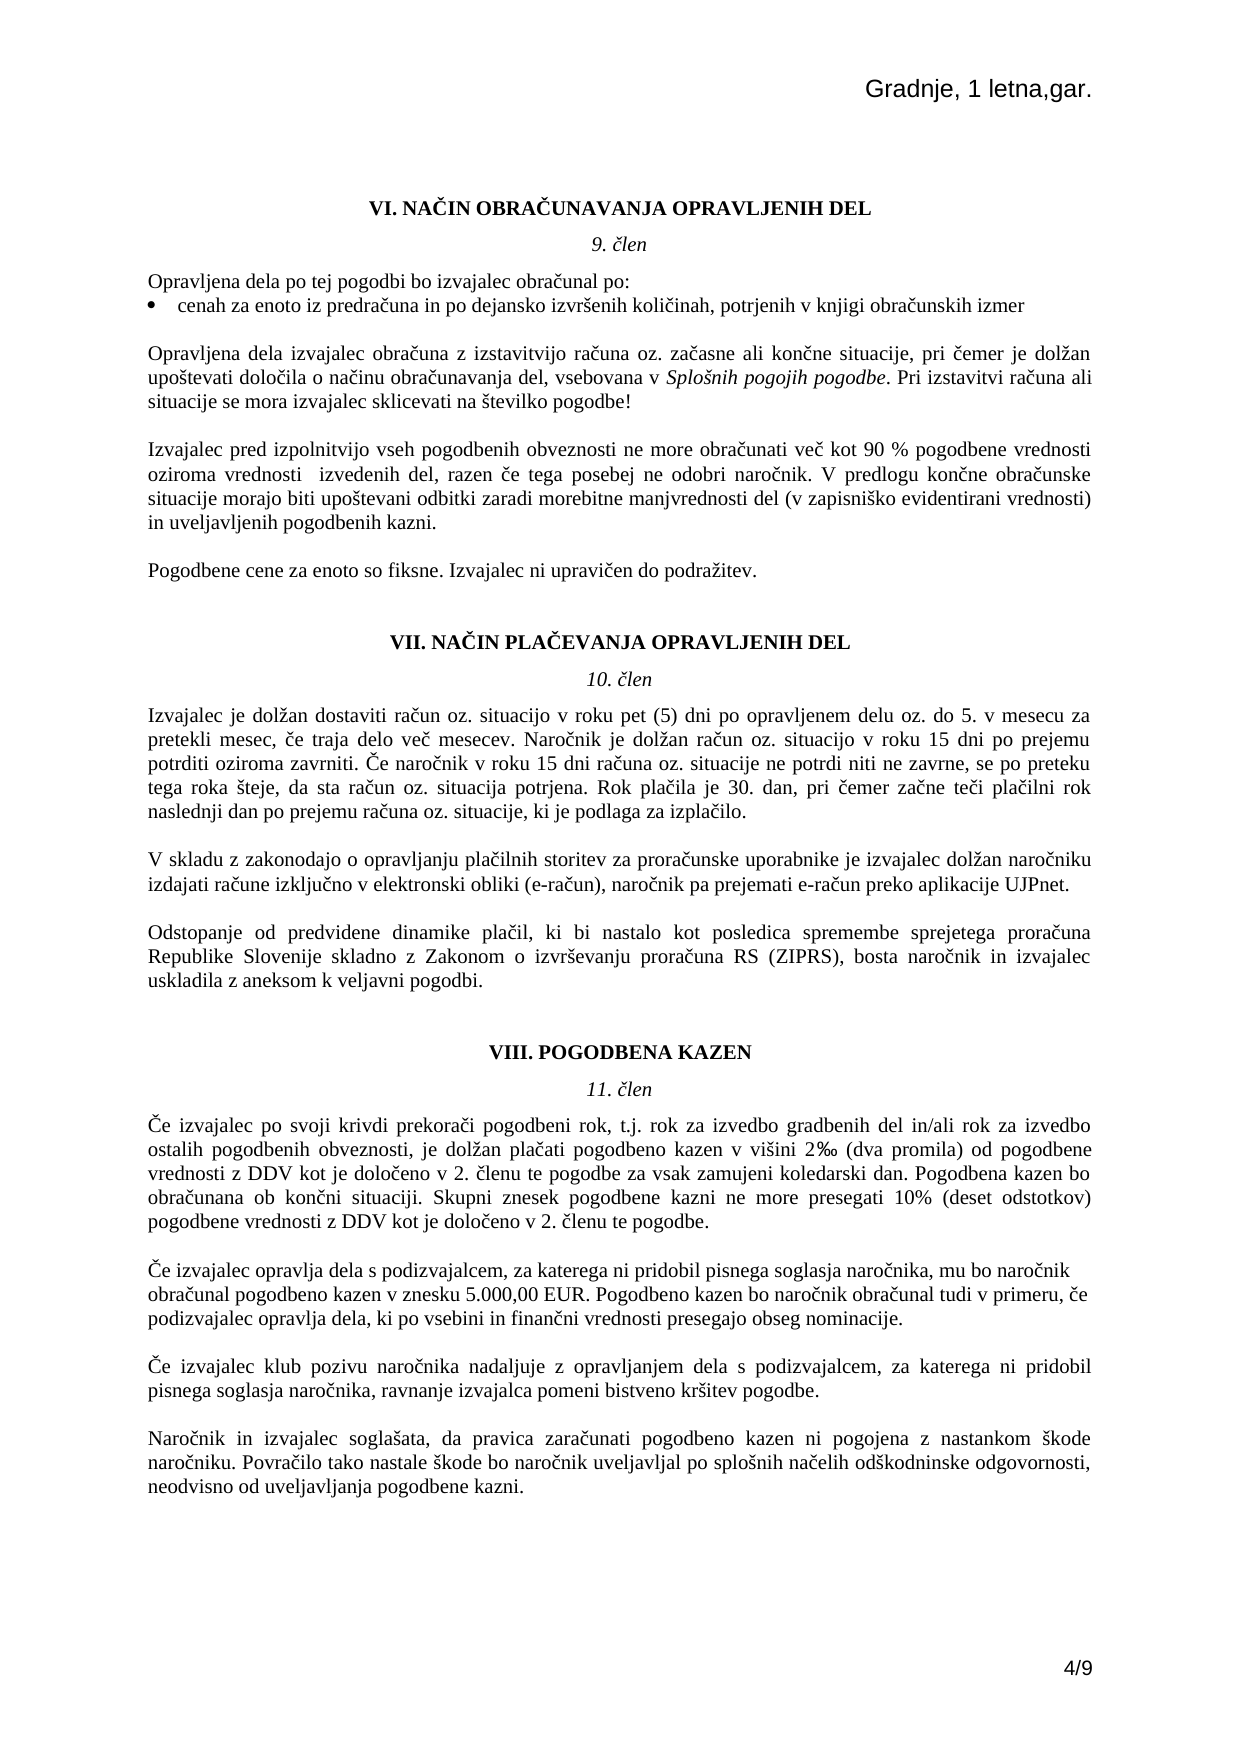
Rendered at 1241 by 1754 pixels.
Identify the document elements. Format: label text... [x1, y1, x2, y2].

list 11. člen [148, 1076, 1092, 1101]
list Izvajalec pred izpolnitvijo vseh pogodbenih obveznosti ne more obračunati več kot 90 % pogodbene vrednosti oziroma vrednosti izvedenih del, razen če tega posebej ne odobri naročnik. V predlogu končne obračunske situacije morajo biti upoštevani odbitki zaradi morebitne manjvrednosti del (v zapisniško evidentirani vrednosti) in uveljavljenih pogodbenih kazni. [148, 437, 1092, 534]
text podizvajalec opravlja dela, ki po vsebini in finančni vrednosti presegajo obseg nominacije. [148, 1306, 1092, 1330]
list Odstopanje od predvidene dinamike plačil, ki bi nastalo kot posledica spremembe sprejetega proračuna Republike Slovenije skladno z Zakonom o izvrševanju proračuna RS (ZIPRS), bosta naročnik in izvajalec uskladila z aneksom k veljavni pogodbi. [148, 919, 1092, 992]
list Naročnik in izvajalec soglašata, da pravica zaračunati pogodbeno kazen ni pogojena z nastankom škode naročniku. Povračilo tako nastale škode bo naročnik uveljavljal po splošnih načelih odškodninske odgovornosti, neodvisno od uveljavljanja pogodbene kazni. [148, 1426, 1092, 1498]
list Izvajalec je dolžan dostaviti račun oz. situacijo v roku pet (5) dni po opravljenem delu oz. do 5. v mesecu za pretekli mesec, če traja delo več mesecev. Naročnik je dolžan račun oz. situacijo v roku 15 dni po prejemu potrditi oziroma zavrniti. Če naročnik v roku 15 dni računa oz. situacije ne potrdi niti ne zavrne, se po preteku tega roka šteje, da sta račun oz. situacija potrjena. Rok plačila je 30. dan, pri čemer začne teči plačilni rok naslednji dan po prejemu računa oz. situacije, ki je podlaga za izplačilo. [148, 703, 1092, 823]
list VIII. POGODBENA KAZEN [148, 1040, 1092, 1064]
text Če izvajalec klub pozivu naročnika nadaljuje z opravljanjem dela s podizvajalcem, za katerega ni pridobil pisnega soglasja naročnika, ravnanje izvajalca pomeni bistveno kršitev pogodbe. [148, 1354, 1092, 1402]
list Opravljena dela izvajalec obračuna z izstavitvijo računa oz. začasne ali končne situacije, pri čemer je dolžan upoštevati določila o načinu obračunavanja del, vsebovana v Splošnih pogojih pogodbe. Pri izstavitvi računa ali situacije se mora izvajalec sklicevati na številko pogodbe! [148, 341, 1092, 413]
list cenah za enoto iz predračuna in po dejansko izvršenih količinah, potrjenih v knjigi obračunskih izmer [148, 293, 1092, 317]
list Opravljena dela po tej pogodbi bo izvajalec obračunal po: [148, 269, 1092, 293]
list Pogodbene cene za enoto so fiksne. Izvajalec ni upravičen do podražitev. [148, 558, 1092, 582]
list Če izvajalec po svoji krivdi prekorači pogodbeni rok, t.j. rok za izvedbo gradbenih del in/ali rok za izvedbo ostalih pogodbenih obveznosti, je dolžan plačati pogodbeno kazen v višini 2 (dva promila) od pogodbene vrednosti z DDV kot je določeno v 2. členu te pogodbe za vsak zamujeni koledarski dan. Pogodbena kazen bo obračunana ob končni situaciji. Skupni znesek pogodbene kazni ne more presegati 10% (deset odstotkov) pogodbene vrednosti z DDV kot je določeno v 2. členu te pogodbe. [148, 1113, 1092, 1233]
text obračunal pogodbeno kazen v znesku 5.000,00 EUR. Pogodbeno kazen bo naročnik obračunal tudi v primeru, če [148, 1282, 1092, 1306]
list 10. člen [148, 666, 1092, 691]
list VII. NAČIN PLAČEVANJA OPRAVLJENIH DEL [148, 630, 1092, 654]
list V skladu z zakonodajo o opravljanju plačilnih storitev za proračunske uporabnike je izvajalec dolžan naročniku izdajati račune izključno v elektronski obliki (e-račun), naročnik pa prejemati e-račun preko aplikacije UJPnet. [148, 847, 1092, 896]
list VI. NAČIN OBRAČUNAVANJA OPRAVLJENIH DEL [148, 196, 1092, 220]
text Če izvajalec opravlja dela s podizvajalcem, za katerega ni pridobil pisnega soglasja naročnika, mu bo naročnik [148, 1257, 1092, 1282]
list 9. člen [148, 232, 1092, 256]
